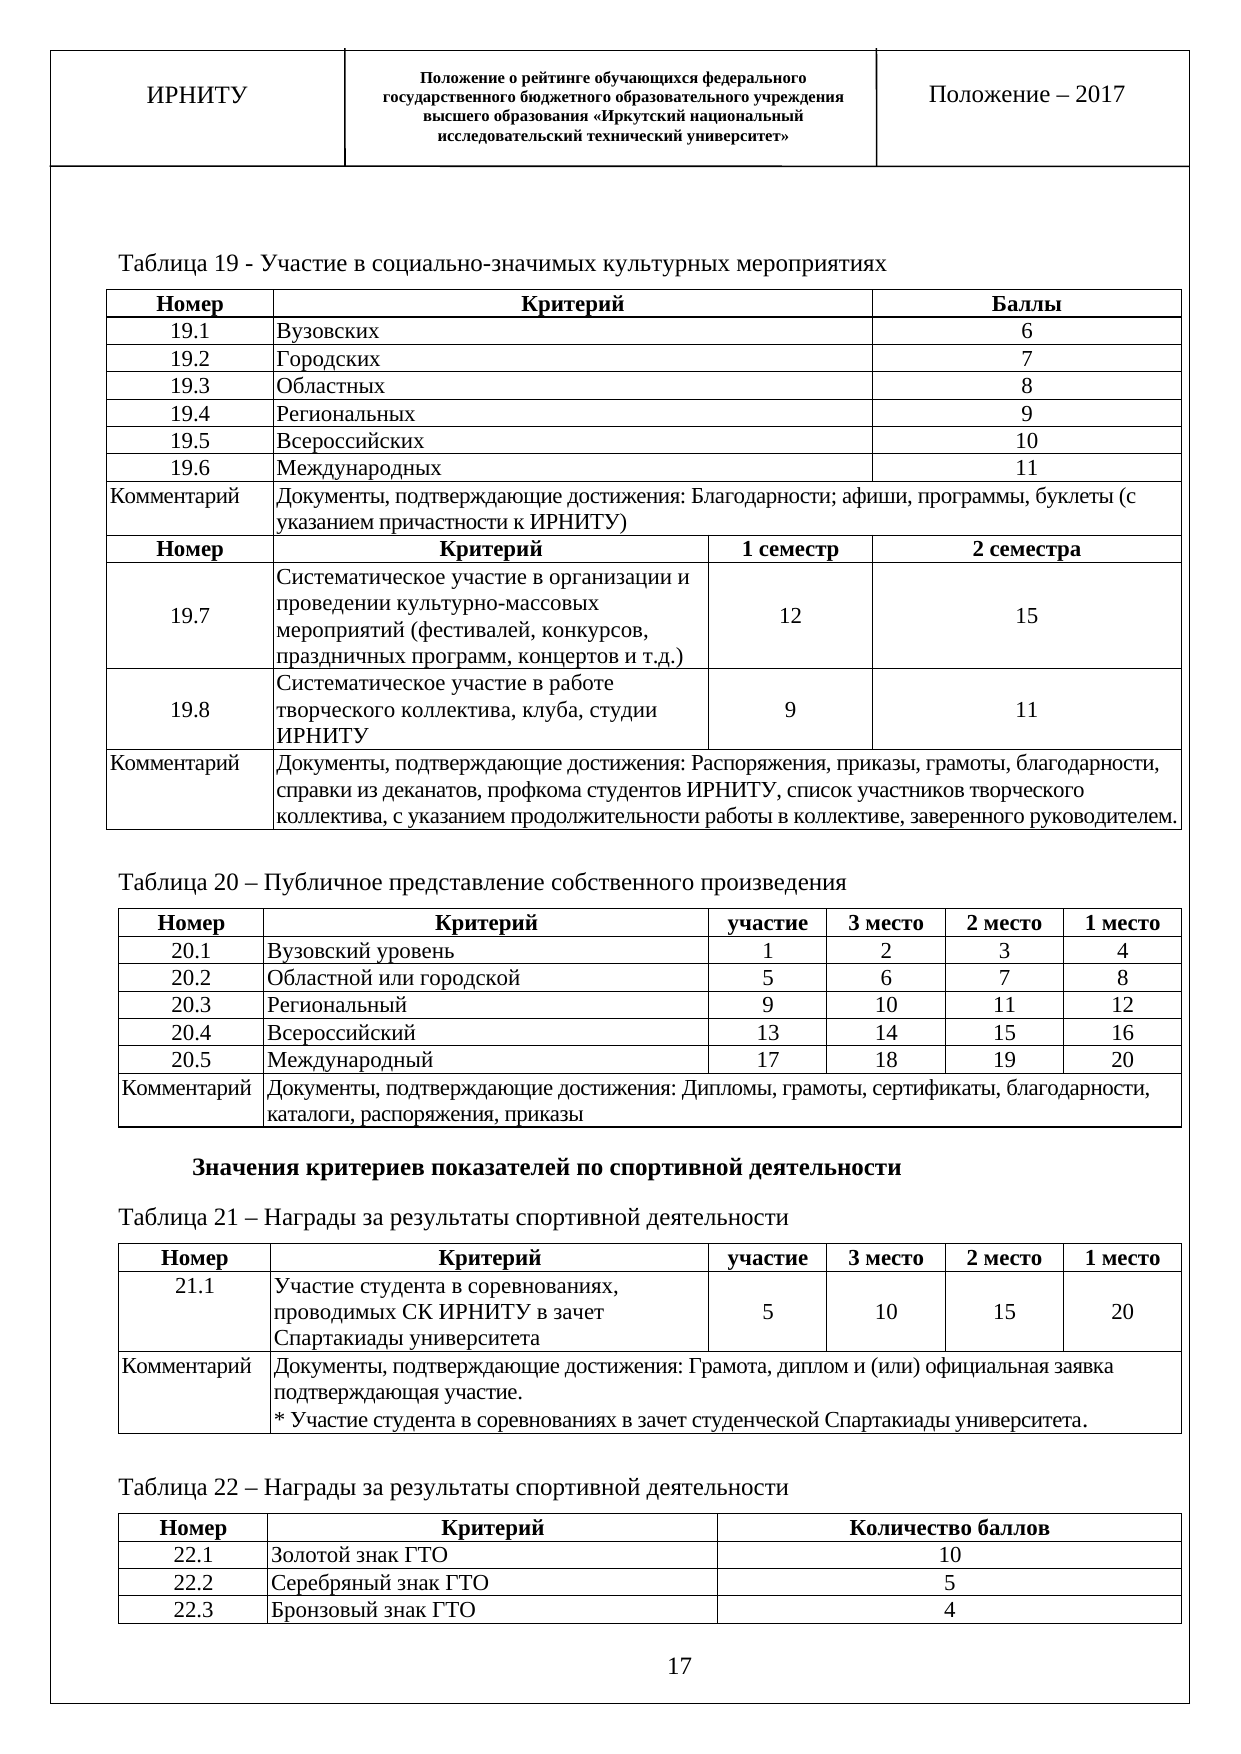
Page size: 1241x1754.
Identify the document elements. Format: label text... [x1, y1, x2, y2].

table_cell 10 [827, 1272, 945, 1351]
table_cell 22.3 [119, 1596, 267, 1623]
table_cell 1 семестр [709, 536, 872, 562]
table_header 3 место [827, 1244, 945, 1271]
table_cell 9 [873, 400, 1181, 426]
table_header Баллы [873, 290, 1181, 316]
table_cell 20.3 [119, 992, 263, 1018]
table_cell 20 [1064, 1046, 1181, 1073]
table_cell 22.2 [119, 1569, 267, 1595]
table_header Критерий [274, 290, 872, 316]
table_cell 20.1 [119, 937, 263, 963]
table_cell Городских [274, 345, 872, 371]
table_cell 18 [827, 1046, 945, 1073]
table_cell Документы, подтверждающие достижения: Распоряжения, приказы, грамоты, благодарности, справки из деканатов, профкома студентов ИРНИТУ, список участников творческого коллектива, с указанием продолжительности работы в коллективе, заверенного руководителем. [274, 750, 1181, 828]
table_cell 20 [1064, 1272, 1181, 1351]
table_cell 5 [709, 964, 826, 991]
table_cell 21.1 [119, 1272, 270, 1351]
table_cell Бронзовый знак ГТО [268, 1596, 717, 1623]
table_cell 19.5 [107, 427, 273, 453]
table_cell 2 семестра [873, 536, 1181, 562]
table_cell Систематическое участие в работе творческого коллектива, клуба, студии ИРНИТУ [274, 669, 708, 748]
table_cell Всероссийских [274, 427, 872, 453]
table_header Номер [107, 290, 273, 316]
table_cell 5 [709, 1272, 826, 1351]
table_cell 19.3 [107, 372, 273, 398]
table_cell Региональных [274, 400, 872, 426]
table_cell 10 [873, 427, 1181, 453]
table_cell Областной или городской [264, 964, 708, 991]
table_cell 2 [827, 937, 945, 963]
table_cell Участие студента в соревнованиях, проводимых СК ИРНИТУ в зачет Спартакиады университета [271, 1272, 708, 1351]
text Значения критериев показателей по спортивной деятельности [118, 1152, 1167, 1181]
table_cell 3 [946, 937, 1063, 963]
table_cell Серебряный знак ГТО [268, 1569, 717, 1595]
table_cell 20.4 [119, 1019, 263, 1045]
text Таблица 21 – Награды за результаты спортивной деятельности [118, 1202, 1167, 1231]
table_cell 17 [709, 1046, 826, 1073]
text Таблица 19 - Участие в социально-значимых культурных мероприятиях [118, 248, 1167, 276]
text Таблица 22 – Награды за результаты спортивной деятельности [118, 1472, 1167, 1501]
table_cell Комментарий [119, 1352, 270, 1433]
table_cell 10 [827, 992, 945, 1018]
table_cell 8 [1064, 964, 1181, 991]
table_cell 11 [873, 669, 1181, 748]
table_cell Документы, подтверждающие достижения: Благодарности; афиши, программы, буклеты (с указанием причастности к ИРНИТУ) [274, 482, 1181, 534]
table_cell Номер [107, 536, 273, 562]
table_cell Систематическое участие в организации и проведении культурно-массовых мероприятий (фестивалей, конкурсов, праздничных программ, концертов и т.д.) [274, 563, 708, 668]
table_header Количество баллов [718, 1514, 1181, 1541]
table_cell 15 [873, 563, 1181, 668]
table_cell 16 [1064, 1019, 1181, 1045]
table_header участие [709, 909, 826, 936]
table_cell 22.1 [119, 1542, 267, 1568]
table_cell 19.2 [107, 345, 273, 371]
table_cell Комментарий [107, 750, 273, 828]
table_cell 15 [946, 1019, 1063, 1045]
table_cell 5 [718, 1569, 1181, 1595]
table_cell 20.2 [119, 964, 263, 991]
table_cell 10 [718, 1542, 1181, 1568]
text Таблица 20 – Публичное представление собственного произведения [118, 867, 1167, 896]
table_cell 14 [827, 1019, 945, 1045]
table_cell Документы, подтверждающие достижения: Грамота, диплом и (или) официальная заявка подтверждающая участие. * Участие студента в соревнованиях в зачет студенческой Спартакиады университета. [271, 1352, 1181, 1433]
table_cell Международных [274, 454, 872, 481]
table_header Номер [119, 1514, 267, 1541]
table_cell 6 [827, 964, 945, 991]
table_cell Комментарий [107, 482, 273, 534]
table_cell 8 [873, 372, 1181, 398]
table_cell 4 [718, 1596, 1181, 1623]
table_cell Комментарий [119, 1074, 263, 1126]
table_cell 13 [709, 1019, 826, 1045]
table_header Критерий [264, 909, 708, 936]
table_cell 7 [946, 964, 1063, 991]
table_cell 19.7 [107, 563, 273, 668]
table_cell 19.4 [107, 400, 273, 426]
table_cell Областных [274, 372, 872, 398]
table_header участие [709, 1244, 826, 1271]
table_header 1 место [1064, 909, 1181, 936]
table_header Номер [119, 1244, 270, 1271]
table_cell 4 [1064, 937, 1181, 963]
table_cell Золотой знак ГТО [268, 1542, 717, 1568]
table_cell 15 [946, 1272, 1063, 1351]
table_cell 9 [709, 992, 826, 1018]
table_cell 1 [709, 937, 826, 963]
table_header Критерий [268, 1514, 717, 1541]
table_cell 19.6 [107, 454, 273, 481]
table_header 2 место [946, 1244, 1063, 1271]
table_cell 11 [873, 454, 1181, 481]
table_header 3 место [827, 909, 945, 936]
table_cell 19 [946, 1046, 1063, 1073]
table_cell 6 [873, 318, 1181, 344]
table_cell 12 [709, 563, 872, 668]
table_header 2 место [946, 909, 1063, 936]
table_cell 19.8 [107, 669, 273, 748]
table_cell 12 [1064, 992, 1181, 1018]
table_cell 19.1 [107, 318, 273, 344]
table_header Номер [119, 909, 263, 936]
table_cell 9 [709, 669, 872, 748]
table_cell 7 [873, 345, 1181, 371]
table_cell Документы, подтверждающие достижения: Дипломы, грамоты, сертификаты, благодарности, каталоги, распоряжения, приказы [264, 1074, 1181, 1126]
table_cell Региональный [264, 992, 708, 1018]
table_header Критерий [271, 1244, 708, 1271]
table_cell Вузовских [274, 318, 872, 344]
table_cell 11 [946, 992, 1063, 1018]
table_cell Вузовский уровень [264, 937, 708, 963]
table_cell 20.5 [119, 1046, 263, 1073]
table_cell Международный [264, 1046, 708, 1073]
table_cell Критерий [274, 536, 708, 562]
table_cell Всероссийский [264, 1019, 708, 1045]
table_header 1 место [1064, 1244, 1181, 1271]
